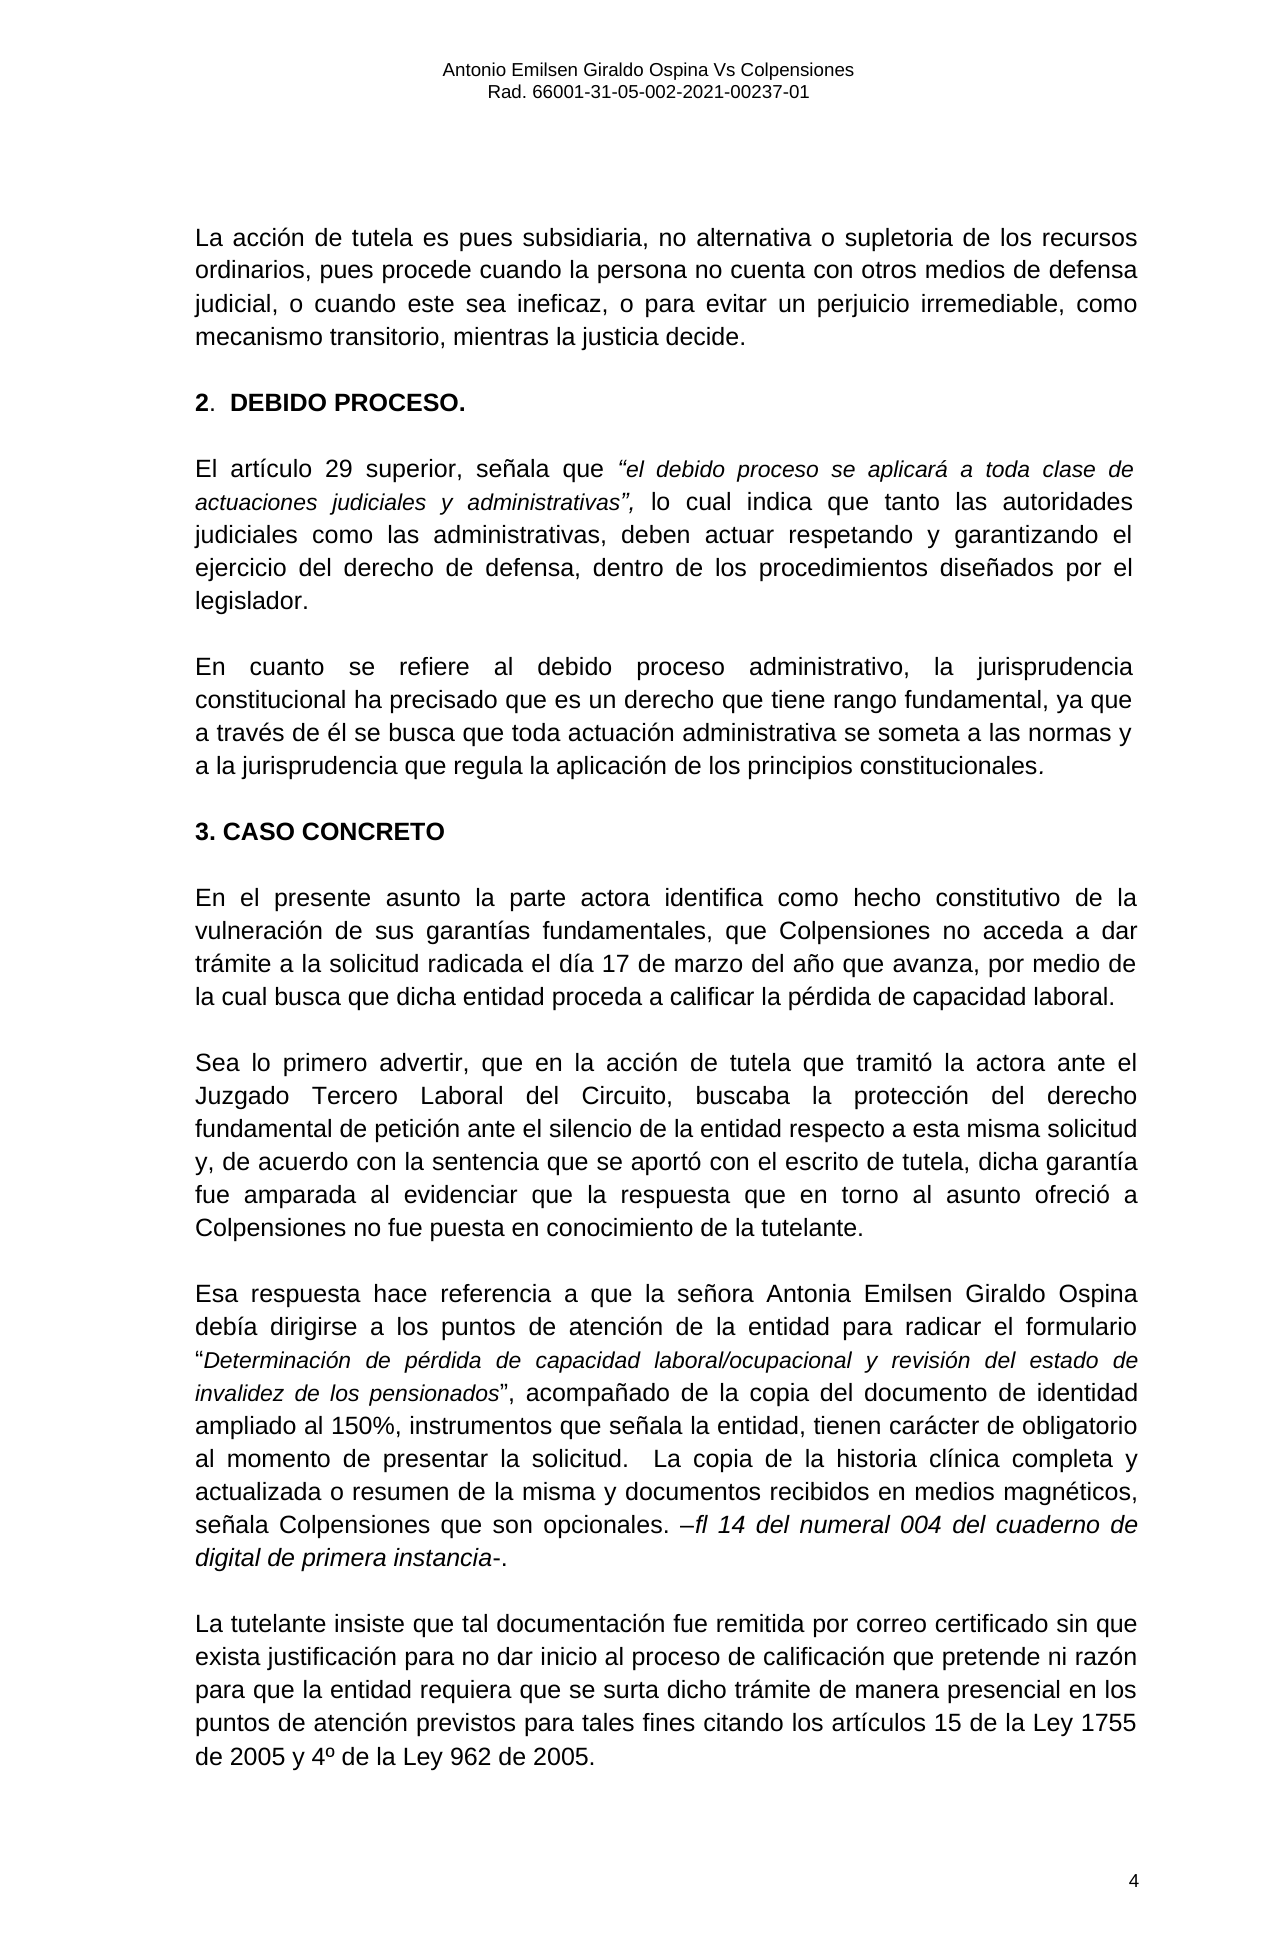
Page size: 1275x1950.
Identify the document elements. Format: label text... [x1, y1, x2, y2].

text La acción de tutela es pues subsidiaria, no alternativa o supletoria de los recursos ordinarios, pues procede cuando la persona no cuenta con otros medios de defensa judicial, o cuando este sea ineficaz, o para evitar un perjuicio irremediable, como mecanismo transitorio, mientras la justicia decide. [195, 222, 1139, 350]
text La tutelante insiste que tal documentación fue remitida por correo certificado sin que exista justificación para no dar inicio al proceso de calificación que pretende ni razón para que la entidad requiera que se surta dicho trámite de manera presencial en los puntos de atención previstos para tales fines citando los artículos 15 de la Ley 1755 de 2005 y 4º de la Ley 962 de 2005. [195, 1609, 1139, 1770]
text 2. DEBIDO PROCESO. [195, 388, 1149, 416]
text En cuanto se refiere al debido proceso administrativo, la jurisprudencia constitucional ha precisado que es un derecho que tiene rango fundamental, ya que a través de él se busca que toda actuación administrativa se someta a las normas y a la jurisprudencia que regula la aplicación de los principios constitucionales. [195, 652, 1134, 779]
text En el presente asunto la parte actora identifica como hecho constitutivo de la vulneración de sus garantías fundamentales, que Colpensiones no acceda a dar trámite a la solicitud radicada el día 17 de marzo del año que avanza, por medio de la cual busca que dicha entidad proceda a calificar la pérdida de capacidad laboral. [195, 883, 1139, 1011]
text Sea lo primero advertir, que en la acción de tutela que tramitó la actora ante el Juzgado Tercero Laboral del Circuito, buscaba la protección del derecho fundamental de petición ante el silencio de la entidad respecto a esta misma solicitud y, de acuerdo con la sentencia que se aportó con el escrito de tutela, dicha garantía fue amparada al evidenciar que la respuesta que en torno al asunto ofreció a Colpensiones no fue puesta en conocimiento de la tutelante. [195, 1048, 1139, 1242]
text 3. CASO CONCRETO [195, 817, 1139, 846]
text El artículo 29 superior, señala que “el debido proceso se aplicará a toda clase de actuaciones judiciales y administrativas”, lo cual indica que tanto las autoridades judiciales como las administrativas, deben actuar respetando y garantizando el ejercicio del derecho de defensa, dentro de los procedimientos diseñados por el legislador. [195, 454, 1134, 614]
text Esa respuesta hace referencia a que la señora Antonia Emilsen Giraldo Ospina debía dirigirse a los puntos de atención de la entidad para radicar el formulario “Determinación de pérdida de capacidad laboral/ocupacional y revisión del estado de invalidez de los pensionados”, acompañado de la copia del documento de identidad ampliado al 150%, instrumentos que señala la entidad, tienen carácter de obligatorio al momento de presentar la solicitud. La copia de la historia clínica completa y actualizada o resumen de la misma y documentos recibidos en medios magnéticos, señala Colpensiones que son opcionales. –fl 14 del numeral 004 del cuaderno de digital de primera instancia-. [195, 1279, 1139, 1572]
